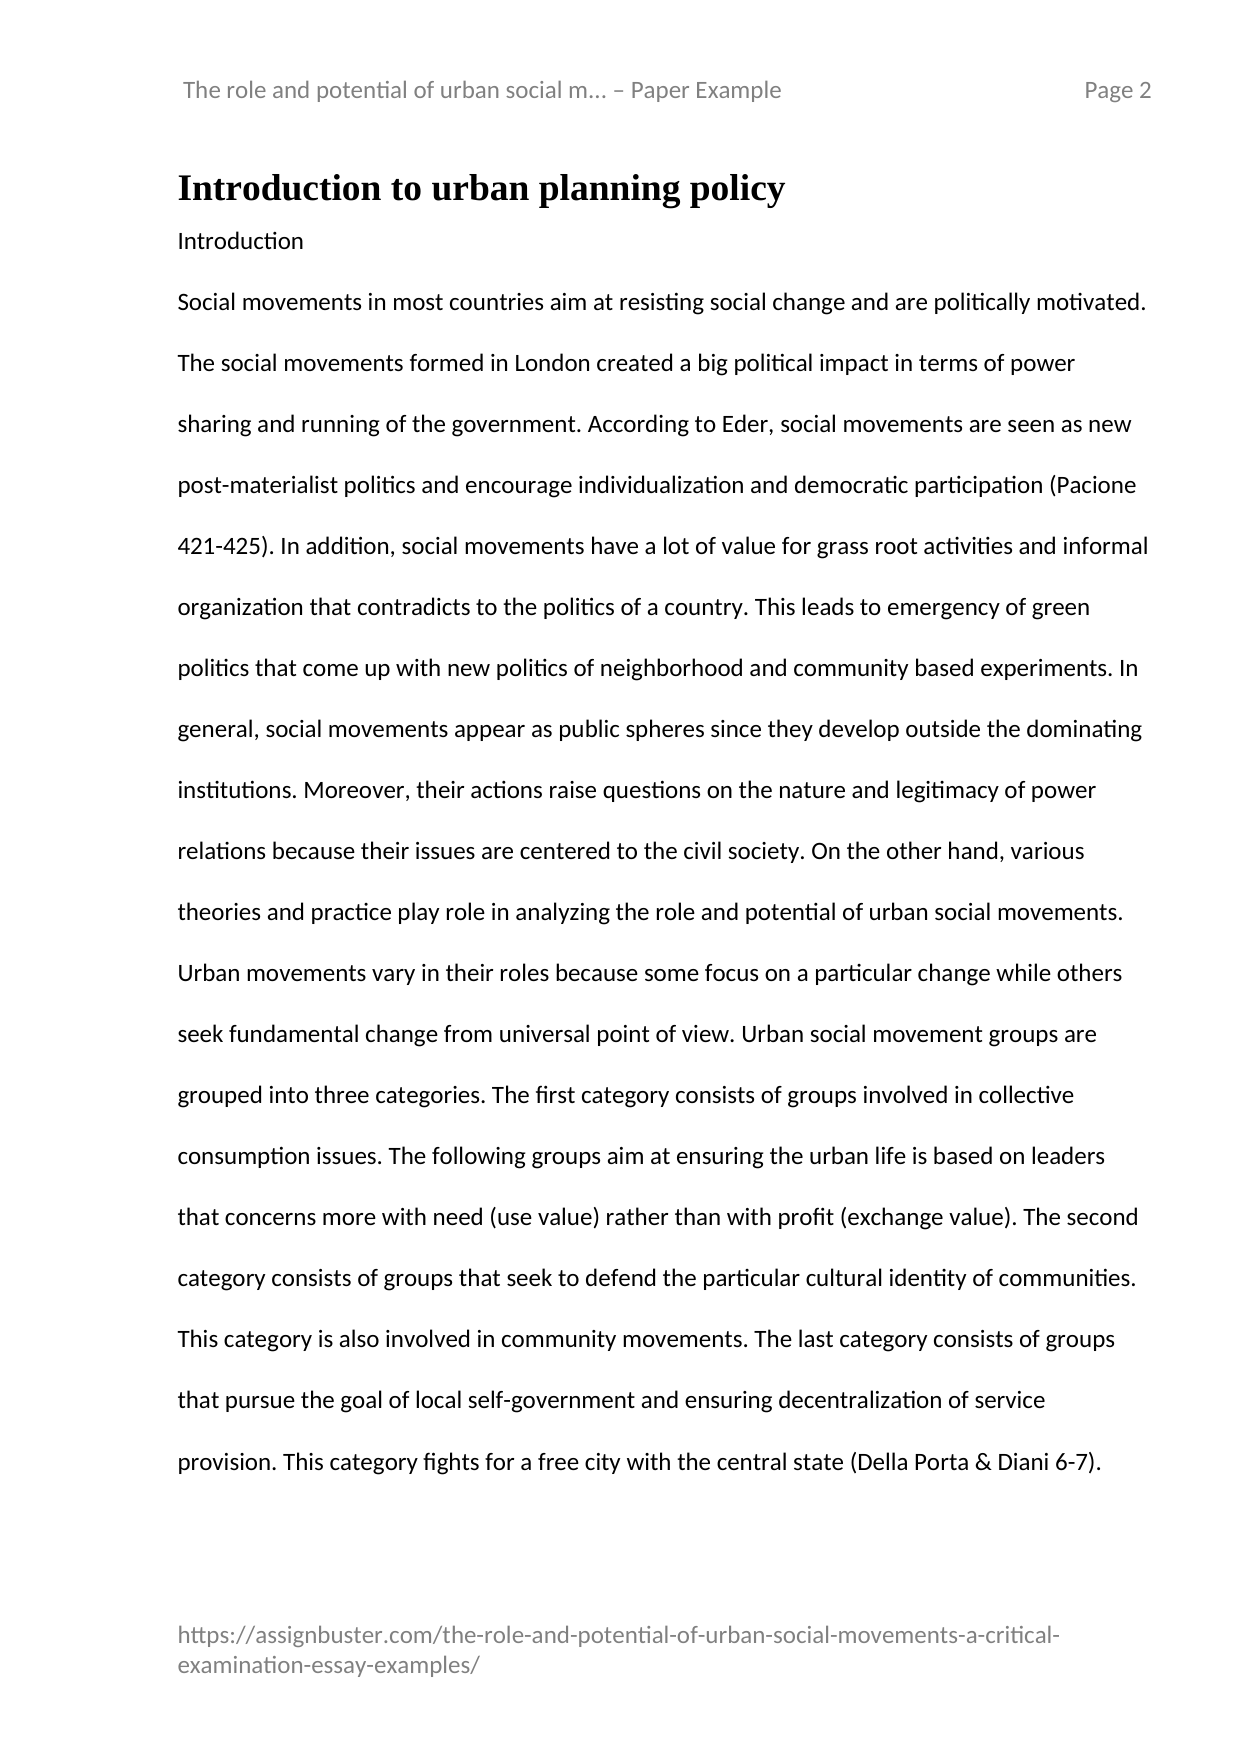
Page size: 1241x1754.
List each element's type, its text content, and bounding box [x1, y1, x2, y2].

text Introduction Social movements in most countries aim at resisting social change and are politically motivated. The social movements formed in London created a big political impact in terms of power sharing and running of the government. According to Eder, social movements are seen as new post-materialist politics and encourage individualization and democratic participation (Pacione 421-425). In addition, social movements have a lot of value for grass root activities and informal organization that contradicts to the politics of a country. This leads to emergency of green politics that come up with new politics of neighborhood and community based experiments. In general, social movements appear as public spheres since they develop outside the dominating institutions. Moreover, their actions raise questions on the nature and legitimacy of power relations because their issues are centered to the civil society. On the other hand, various theories and practice play role in analyzing the role and potential of urban social movements. Urban movements vary in their roles because some focus on a particular change while others seek fundamental change from universal point of view. Urban social movement groups are grouped into three categories. The first category consists of groups involved in collective consumption issues. The following groups aim at ensuring the urban life is based on leaders that concerns more with need (use value) rather than with profit (exchange value). The second category consists of groups that seek to defend the particular cultural identity of communities. This category is also involved in community movements. The last category consists of groups that pursue the goal of local self-government and ensuring decentralization of service provision. This category fights for a free city with the central state (Della Porta & Diani 6-7). [177, 225, 1152, 1476]
subtitle Introduction to urban planning policy [177, 166, 1152, 209]
